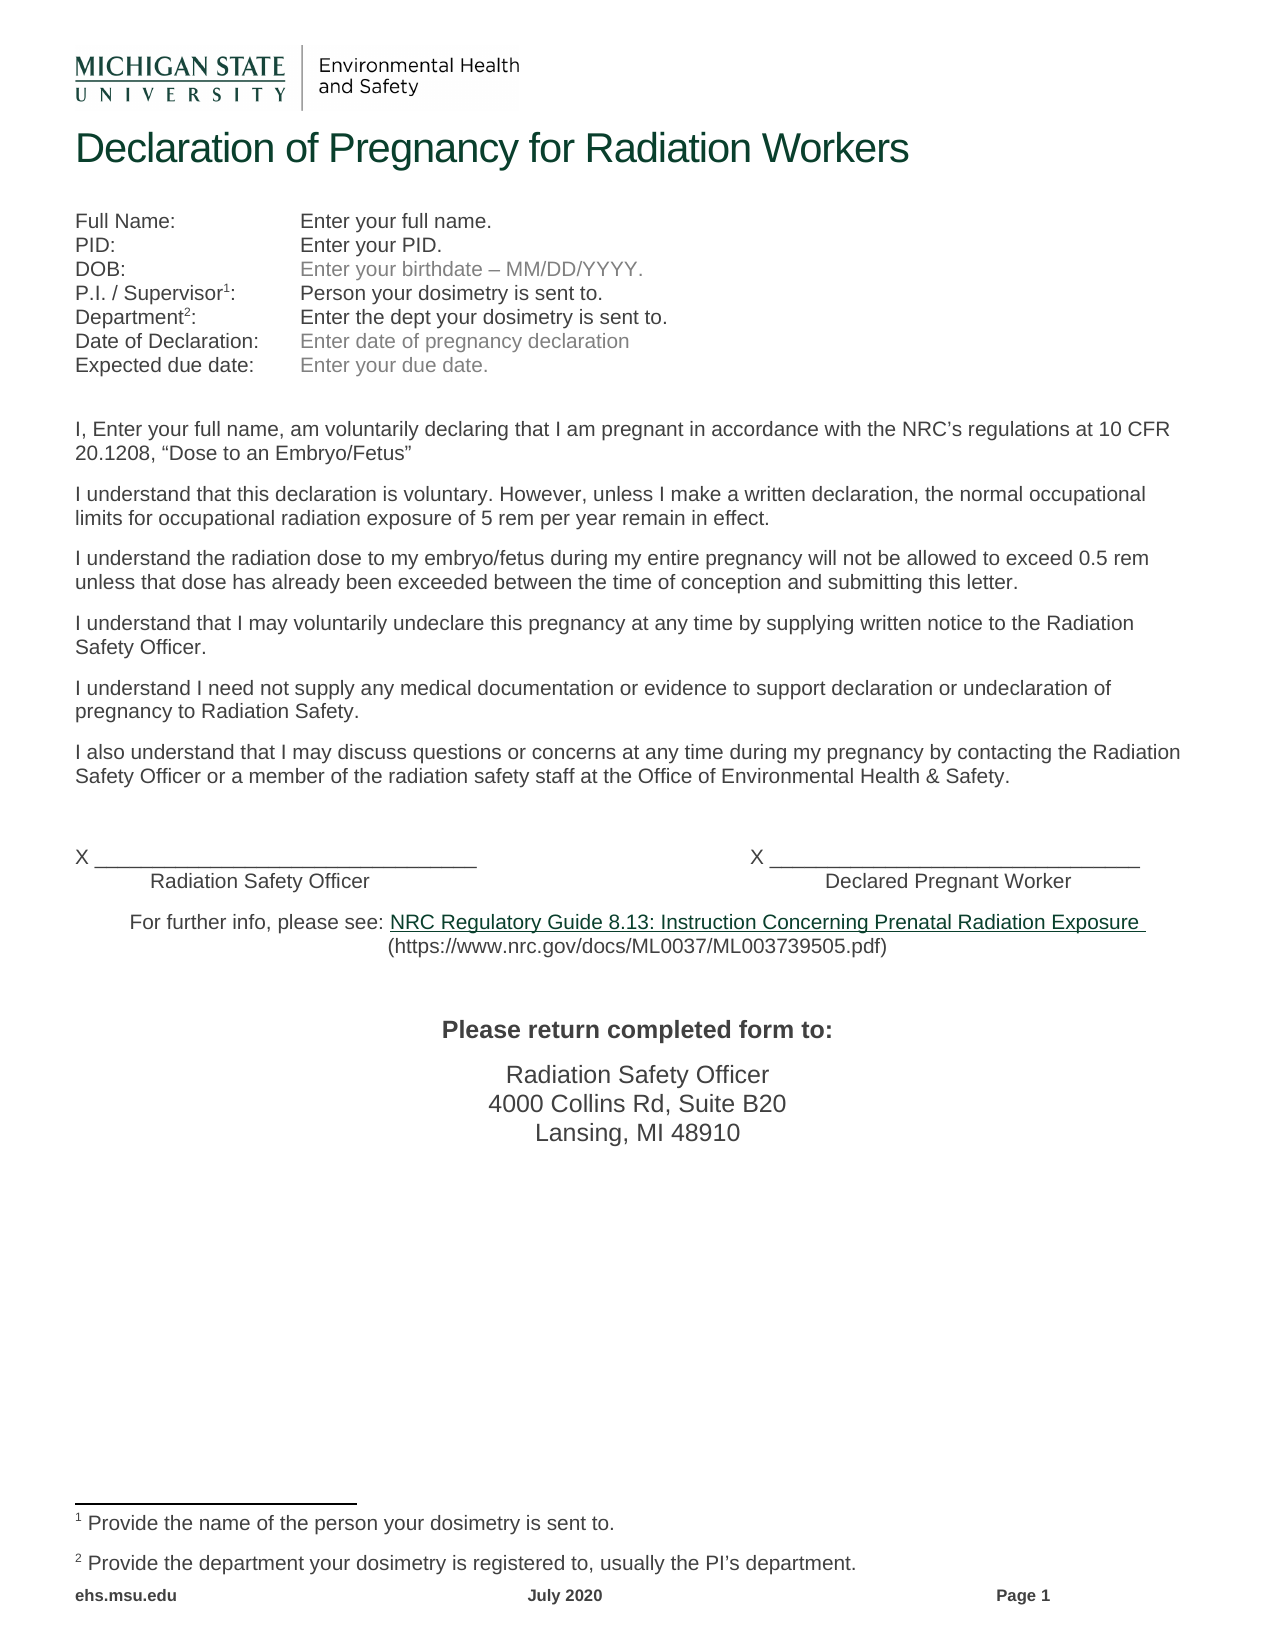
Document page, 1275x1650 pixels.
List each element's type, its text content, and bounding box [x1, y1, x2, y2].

text For further info, please see: NRC Regulatory Guide 8.13: Instruction Concerning Prenatal Radiation Exposure (https://www.nrc.gov/docs/ML0037/ML003739505.pdf) [75, 910, 1200, 958]
text X _________________________________ X ________________________________ Radiation Safety Officer Declared Pregnant Worker [75, 845, 1200, 893]
text Expected due date: [75, 352, 1200, 376]
picture [75, 45, 519, 111]
text I understand that this declaration is voluntary. However, unless I make a written declaration, the normal occupational limits for occupational radiation exposure of 5 rem per year remain in effect. [75, 482, 1200, 529]
text I understand that I may voluntarily undeclare this pregnancy at any time by supplying written notice to the Radiation Safety Officer. [75, 611, 1200, 659]
text Please return completed form to: [75, 1015, 1200, 1044]
text I also understand that I may discuss questions or concerns at any time during my pregnancy by contacting the Radiation Safety Officer or a member of the radiation safety staff at the Office of Environmental Health & Safety. [75, 740, 1200, 788]
text I understand I need not supply any medical documentation or evidence to support declaration or undeclaration of pregnancy to Radiation Safety. [75, 675, 1200, 723]
title Declaration of Pregnancy for Radiation Workers [75, 123, 1200, 171]
text Date of Declaration: [75, 328, 1200, 352]
text I, , am voluntarily declaring that I am pregnant in accordance with the NRC’s regulations at 10 CFR 20.1208, “Dose to an Embryo/Fetus” [75, 417, 1200, 465]
text DOB: [75, 257, 1200, 281]
text Radiation Safety Officer 4000 Collins Rd, Suite B20 Lansing, MI 48910 [75, 1060, 1200, 1171]
text Department: [75, 304, 1200, 328]
text Full Name: [75, 209, 1200, 233]
text I understand the radiation dose to my embryo/fetus during my entire pregnancy will not be allowed to exceed 0.5 rem unless that dose has already been exceeded between the time of conception and submitting this letter. [75, 546, 1200, 594]
text PID: [75, 233, 1200, 257]
text P.I. / Supervisor: [75, 281, 1200, 304]
